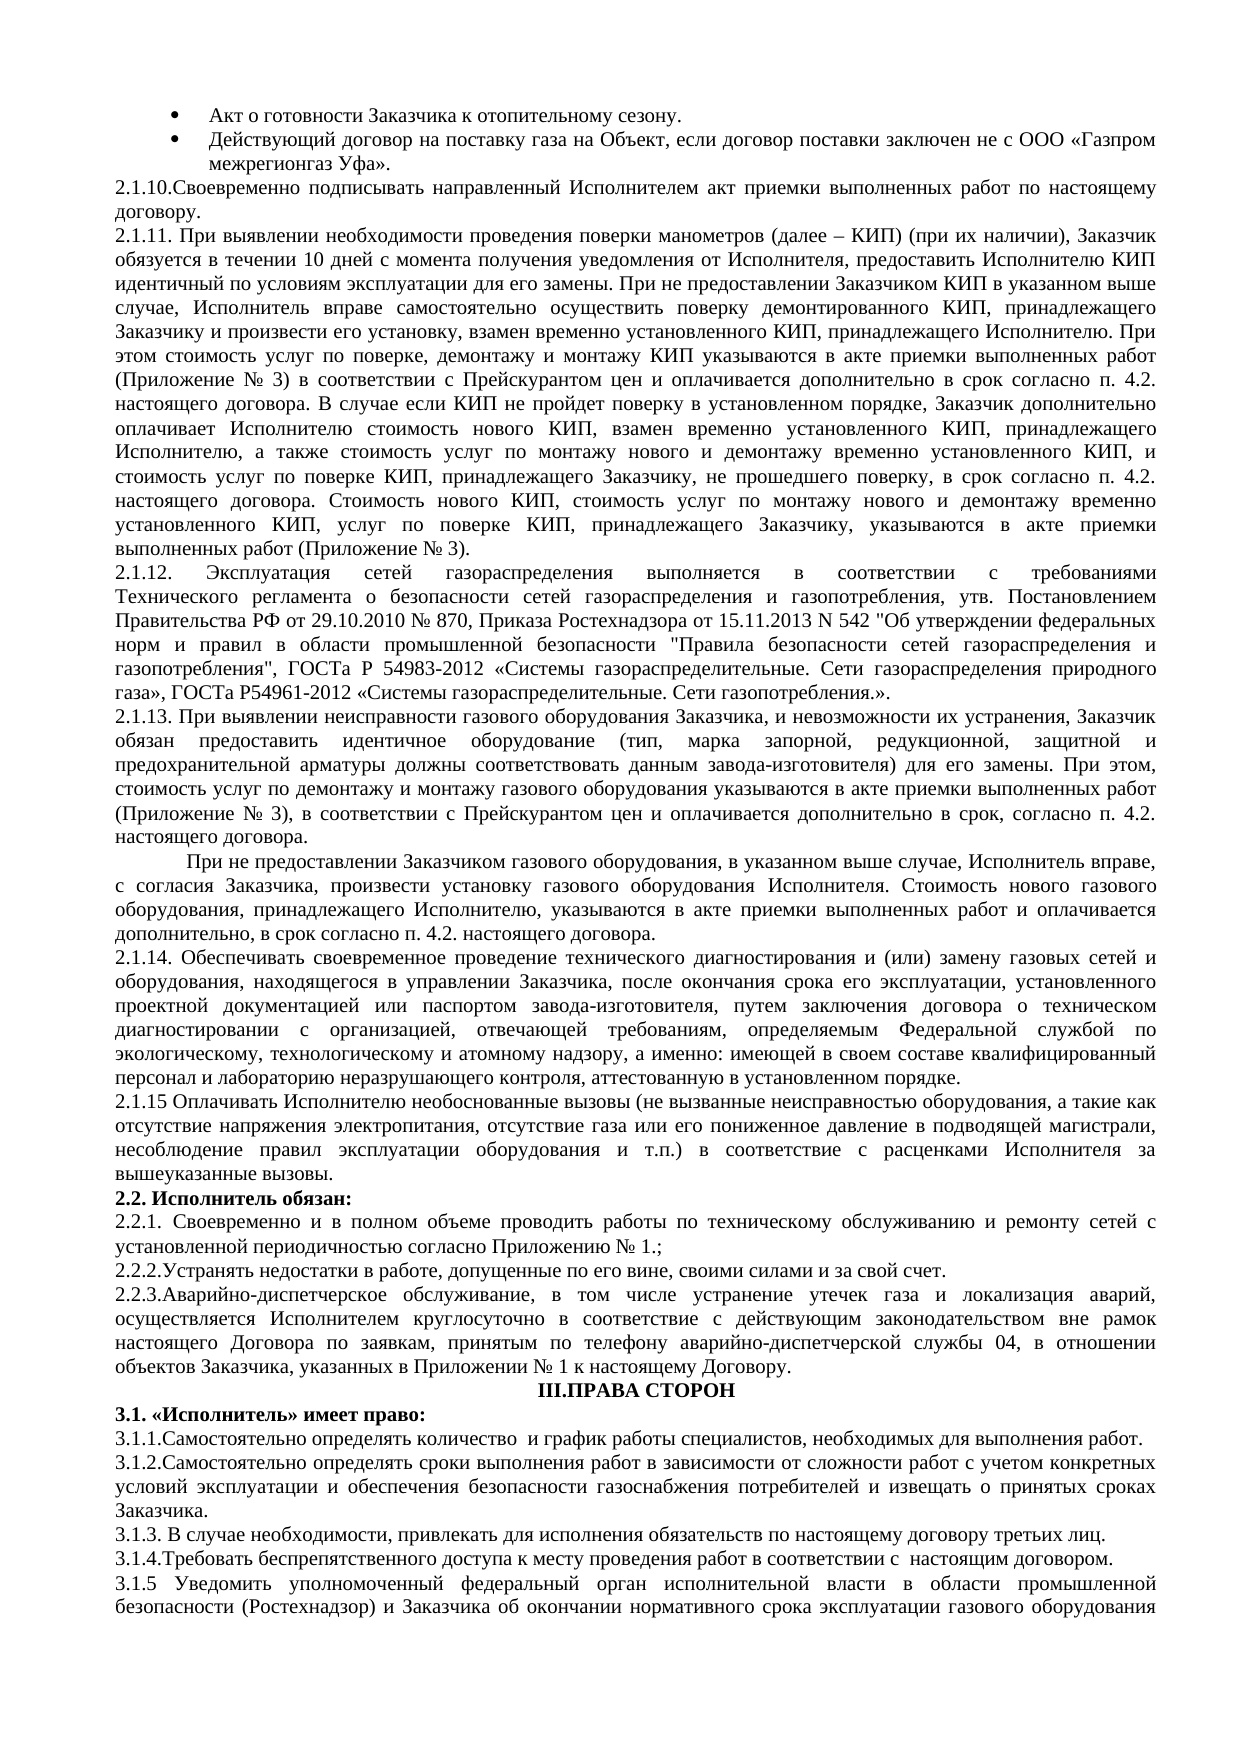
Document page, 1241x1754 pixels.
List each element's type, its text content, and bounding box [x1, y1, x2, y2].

text 2.1.13. При выявлении неисправности газового оборудования Заказчика, и невозможности их устранения, Заказчик обязан предоставить идентичное оборудование (тип, марка запорной, редукционной, защитной и предохранительной арматуры должны соответствовать данным завода-изготовителя) для его замены. При этом, стоимость услуг по демонтажу и монтажу газового оборудования указываются в акте приемки выполненных работ (Приложение № 3), в соответствии с Прейскурантом цен и оплачивается дополнительно в срок, согласно п. 4.2. настоящего договора. [115, 704, 1157, 848]
text 3.1. «Исполнитель» имеет право: [115, 1402, 1157, 1426]
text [115, 1570, 1157, 1618]
list Действующий договор на поставку газа на Объект, если договор поставки заключен не с ООО «Газпром межрегионгаз Уфа». [171, 127, 1157, 175]
text 2.1.10.Своевременно подписывать направленный Исполнителем акт приемки выполненных работ по настоящему договору. [115, 175, 1157, 223]
text 2.1.12. Эксплуатация сетей газораспределения выполняется в соответствии с требованиями Технического регламента о безопасности сетей газораспределения и газопотребления, утв. Постановлением Правительства РФ от 29.10.2010 № 870, Приказа Ростехнадзора от 15.11.2013 N 542 "Об утверждении федеральных норм и правил в области промышленной безопасности "Правила безопасности сетей газораспределения и газопотребления", ГОСТа Р 54983-2012 «Системы газораспределительные. Сети газораспределения природного газа», ГОСТа Р54961-2012 «Системы газораспределительные. Сети газопотребления.». [115, 560, 1157, 704]
text 3.1.2.Самостоятельно определять сроки выполнения работ в зависимости от сложности работ с учетом конкретных условий эксплуатации и обеспечения безопасности газоснабжения потребителей и извещать о принятых сроках Заказчика. [115, 1450, 1157, 1522]
subtitle III.ПРАВА СТОРОН [115, 1378, 1157, 1402]
text 2.2. Исполнитель обязан: [115, 1185, 1157, 1209]
text 2.1.15 Оплачивать Исполнителю необоснованные вызовы (не вызванные неисправностью оборудования, а такие как отсутствие напряжения электропитания, отсутствие газа или его пониженное давление в подводящей магистрали, несоблюдение правил эксплуатации оборудования и т.п.) в соответствие с расценками Исполнителя за вышеуказанные вызовы. [115, 1089, 1157, 1185]
text 3.1.3. В случае необходимости, привлекать для исполнения обязательств по настоящему договору третьих лиц. [115, 1522, 1157, 1546]
text 3.1.1.Самостоятельно определять количество и график работы специалистов, необходимых для выполнения работ. [115, 1426, 1157, 1450]
text 2.1.11. При выявлении необходимости проведения поверки манометров (далее – КИП) (при их наличии), Заказчик обязуется в течении 10 дней с момента получения уведомления от Исполнителя, предоставить Исполнителю КИП идентичный по условиям эксплуатации для его замены. При не предоставлении Заказчиком КИП в указанном выше случае, Исполнитель вправе самостоятельно осуществить поверку демонтированного КИП, принадлежащего Заказчику и произвести его установку, взамен временно установленного КИП, принадлежащего Исполнителю. При этом стоимость услуг по поверке, демонтажу и монтажу КИП указываются в акте приемки выполненных работ (Приложение № 3) в соответствии с Прейскурантом цен и оплачивается дополнительно в срок согласно п. 4.2. настоящего договора. В случае если КИП не пройдет поверку в установленном порядке, Заказчик дополнительно оплачивает Исполнителю стоимость нового КИП, взамен временно установленного КИП, принадлежащего Исполнителю, а также стоимость услуг по монтажу нового и демонтажу временно установленного КИП, и стоимость услуг по поверке КИП, принадлежащего Заказчику, не прошедшего поверку, в срок согласно п. 4.2. настоящего договора. Стоимость нового КИП, стоимость услуг по монтажу нового и демонтажу временно установленного КИП, услуг по поверке КИП, принадлежащего Заказчику, указываются в акте приемки выполненных работ (Приложение № 3). [115, 223, 1157, 560]
text При не предоставлении Заказчиком газового оборудования, в указанном выше случае, Исполнитель вправе, с согласия Заказчика, произвести установку газового оборудования Исполнителя. Стоимость нового газового оборудования, принадлежащего Исполнителю, указываются в акте приемки выполненных работ и оплачивается дополнительно, в срок согласно п. 4.2. настоящего договора. [115, 848, 1157, 945]
text 2.2.2.Устранять недостатки в работе, допущенные по его вине, своими силами и за свой счет. [115, 1258, 1157, 1282]
text 2.2.1. Своевременно и в полном объеме проводить работы по техническому обслуживанию и ремонту сетей с установленной периодичностью согласно Приложению № 1.; [115, 1209, 1157, 1258]
text 2.1.14. Обеспечивать своевременное проведение технического диагностирования и (или) замену газовых сетей и оборудования, находящегося в управлении Заказчика, после окончания срока его эксплуатации, установленного проектной документацией или паспортом завода-изготовителя, путем заключения договора о техническом диагностировании с организацией, отвечающей требованиям, определяемым Федеральной службой по экологическому, технологическому и атомному надзору, а именно: имеющей в своем составе квалифицированный персонал и лабораторию неразрушающего контроля, аттестованную в установленном порядке. [115, 945, 1157, 1089]
text 3.1.4.Требовать беспрепятственного доступа к месту проведения работ в соответствии с настоящим договором. [115, 1546, 1157, 1570]
text 2.2.3.Аварийно-диспетчерское обслуживание, в том числе устранение утечек газа и локализация аварий, осуществляется Исполнителем круглосуточно в соответствие с действующим законодательством вне рамок настоящего Договора по заявкам, принятым по телефону аварийно-диспетчерской службы 04, в отношении объектов Заказчика, указанных в Приложении № 1 к настоящему Договору. [115, 1282, 1157, 1378]
list Акт о готовности Заказчика к отопительному сезону. [171, 103, 1157, 127]
